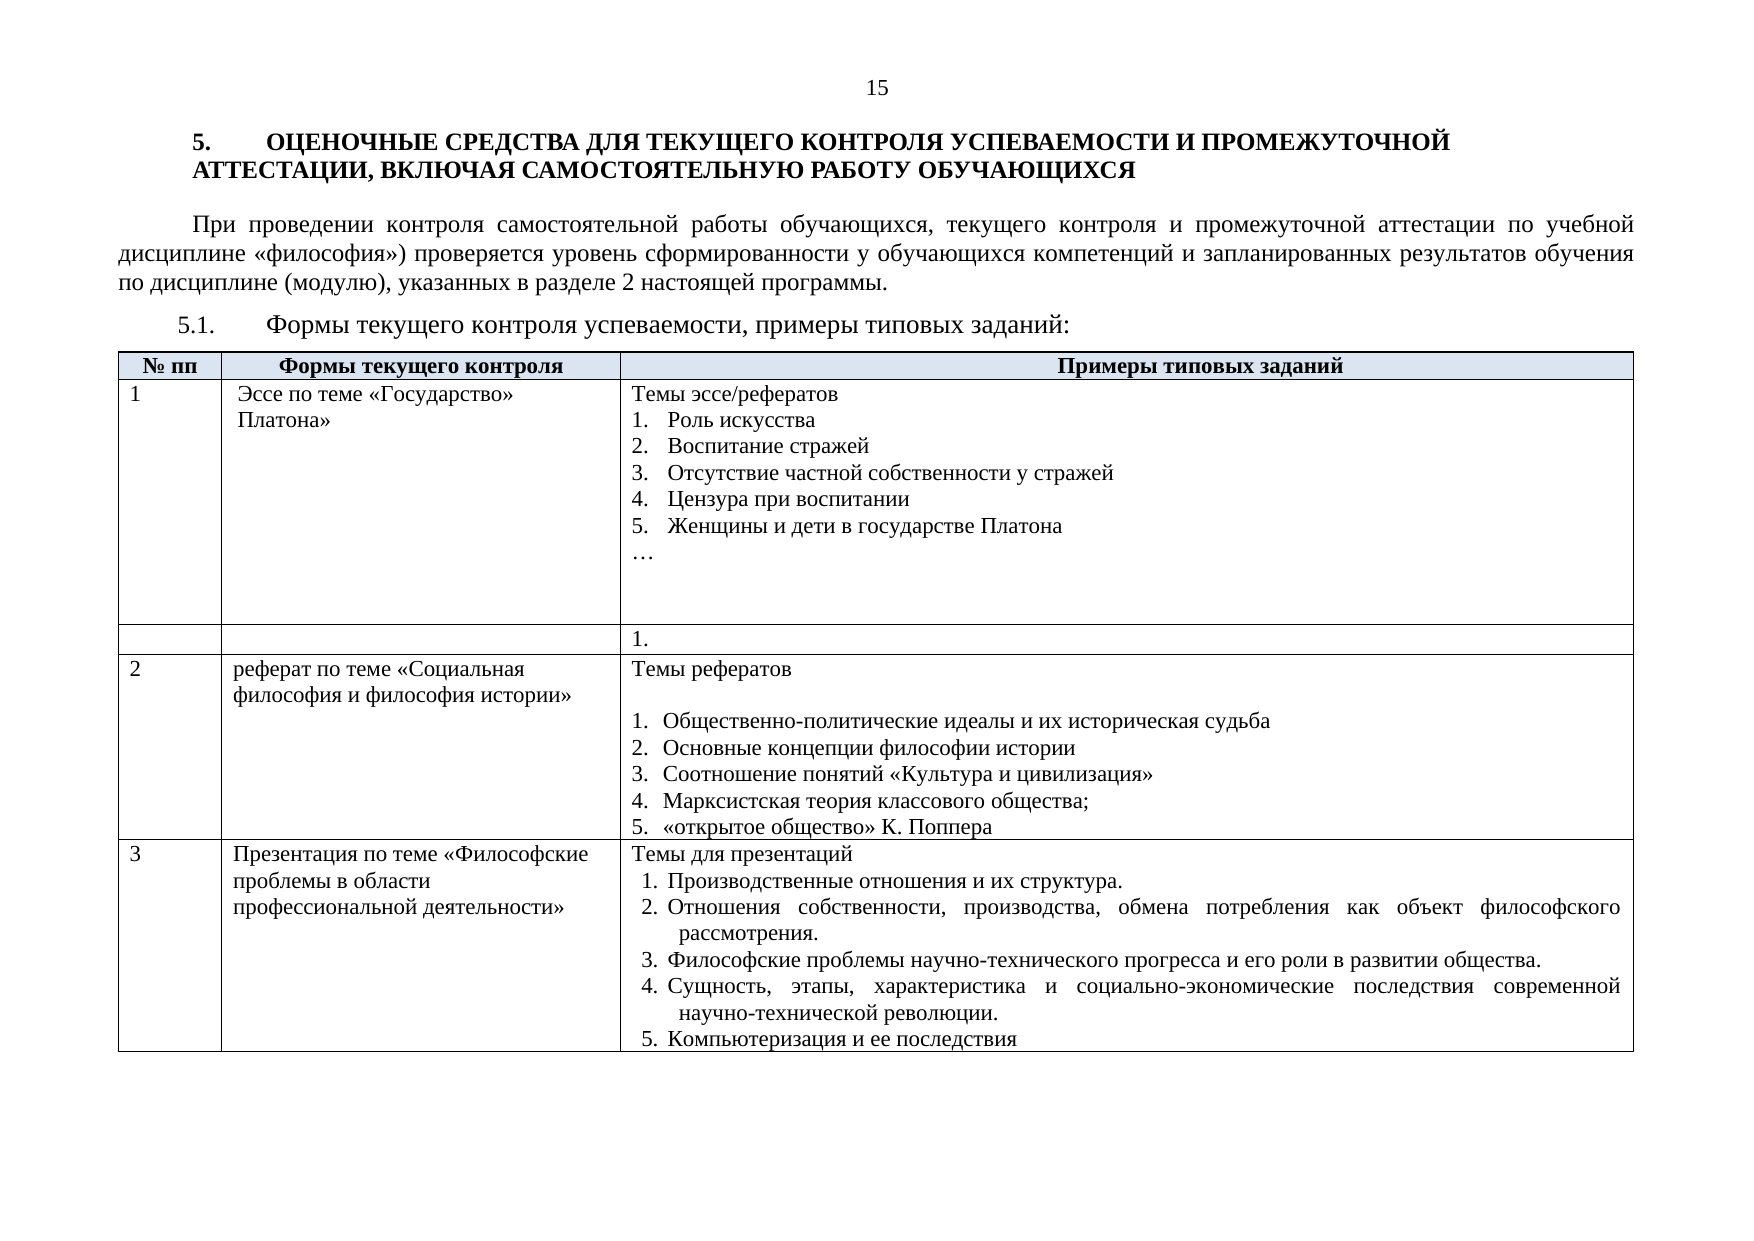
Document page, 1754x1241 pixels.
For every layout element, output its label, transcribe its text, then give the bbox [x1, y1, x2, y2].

table_header Примеры типовых заданий [621, 353, 1633, 379]
table_cell Темы эссе/рефератов Роль искусства Воспитание стражей Отсутствие частной собственности у стражей Цензура при воспитании Женщины и дети в государстве Платона … [621, 380, 1633, 624]
table_cell [621, 625, 1633, 654]
table_cell [222, 625, 620, 654]
table_cell 3 [119, 840, 221, 1051]
subtitle Формы текущего контроля успеваемости, примеры типовых заданий: [177, 308, 1636, 339]
table_header Формы текущего контроля [222, 353, 620, 379]
table_cell реферат по теме «Социальная философия и философия истории» [222, 655, 620, 839]
table_cell Темы рефератов Общественно-политические идеалы и их историческая судьба Основные концепции философии истории Соотношение понятий «Культура и цивилизация» Марксистская теория классового общества; «открытое общество» К. Поппера [621, 655, 1633, 839]
table_cell Эссе по теме «Государство» Платона» [222, 380, 620, 624]
table_header № пп [119, 353, 221, 379]
table_cell Темы для презентаций Производственные отношения и их структура. Отношения собственности, производства, обмена потребления как объект философского рассмотрения. Философские проблемы научно-технического прогресса и его роли в развитии общества. Сущность, этапы, характеристика и социально-экономические последствия современной научно-технической революции. Компьютеризация и ее последствия [621, 840, 1633, 1051]
table_cell 2 [119, 655, 221, 839]
table_cell [119, 625, 221, 654]
list При проведении контроля самостоятельной работы обучающихся, текущего контроля и промежуточной аттестации по учебной дисциплине «философия») проверяется уровень сформированности у обучающихся компетенций и запланированных результатов обучения по дисциплине (модулю), указанных в разделе 2 настоящей программы. [118, 209, 1636, 295]
table_cell 1 [119, 380, 221, 624]
subtitle ОЦЕНОЧНЫЕ СРЕДСТВА ДЛЯ ТЕКУЩЕГО КОНТРОЛЯ УСПЕВАЕМОСТИ И ПРОМЕЖУТОЧНОЙ АТТЕСТАЦИИ, ВКЛЮЧАЯ САМОСТОЯТЕЛЬНУЮ РАБОТУ ОБУЧАЮЩИХСЯ [192, 127, 1636, 184]
table_cell Презентация по теме «Философские проблемы в области профессиональной деятельности» [222, 840, 620, 1051]
